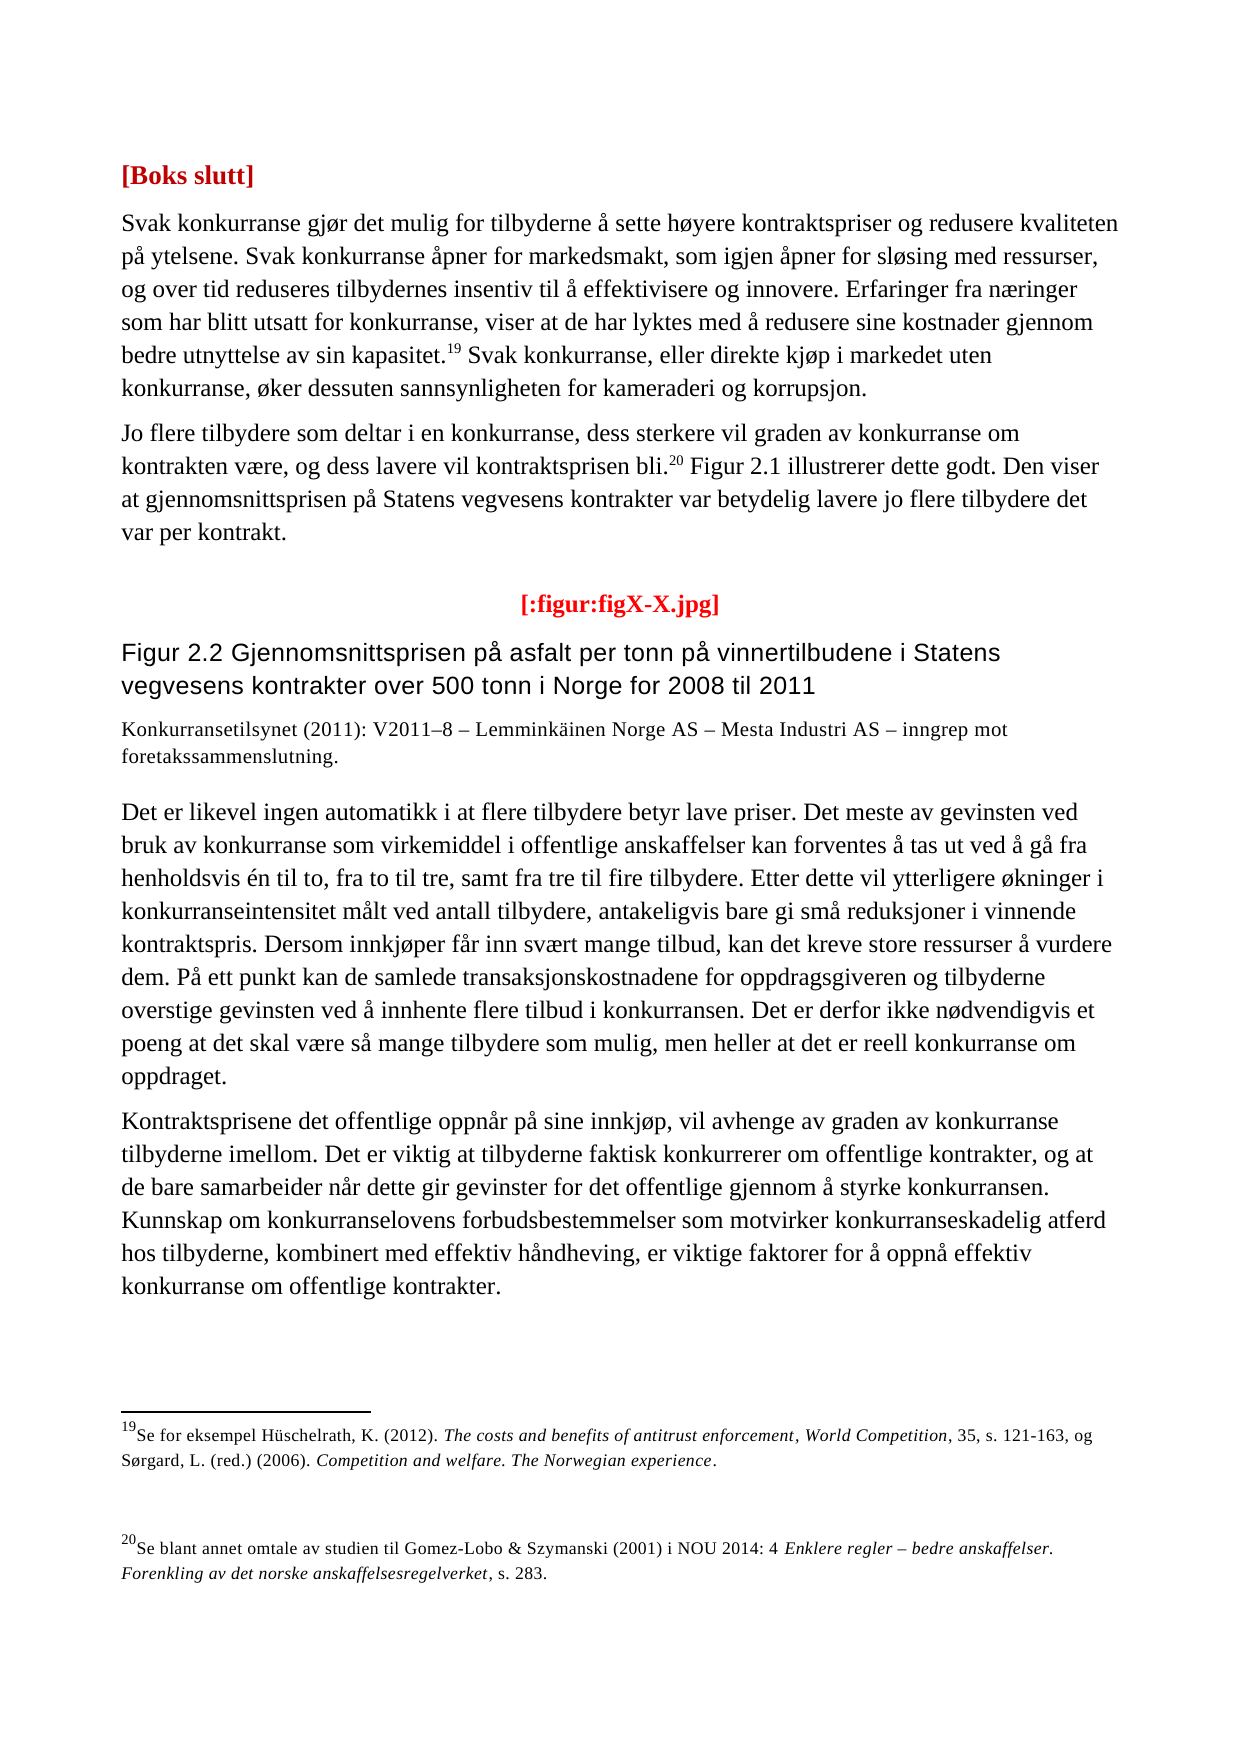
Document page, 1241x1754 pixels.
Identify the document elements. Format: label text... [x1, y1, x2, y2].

text Gjennomsnittsprisen på asfalt per tonn på vinnertilbudene i Statens vegvesens kontrakter over 500 tonn i Norge for 2008 til 2011 [121, 638, 1119, 700]
text Konkurransetilsynet (2011): V2011–8 – Lemminkäinen Norge AS – Mesta Industri AS – inngrep mot foretakssammenslutning. [121, 716, 1119, 768]
text Kontraktsprisene det offentlige oppnår på sine innkjøp, vil avhenge av graden av konkurranse tilbyderne imellom. Det er viktig at tilbyderne faktisk konkurrerer om offentlige kontrakter, og at de bare samarbeider når dette gir gevinster for det offentlige gjennom å styrke konkurransen. Kunnskap om konkurranselovens forbudsbestemmelser som motvirker konkurranseskadelig atferd hos tilbyderne, kombinert med effektiv håndheving, er viktige faktorer for å oppnå effektiv konkurranse om offentlige kontrakter. [121, 1106, 1119, 1300]
text [Boks slutt] [121, 159, 1119, 191]
text Jo flere tilbydere som deltar i en konkurranse, dess sterkere vil graden av konkurranse om kontrakten være, og dess lavere vil kontraktsprisen bli. Figur 2.1 illustrerer dette godt. Den viser at gjennomsnittsprisen på Statens vegvesens kontrakter var betydelig lavere jo flere tilbydere det var per kontrakt. [121, 418, 1119, 546]
text [:figur:figX-X.jpg] [121, 592, 1119, 617]
text Det er likevel ingen automatikk i at flere tilbydere betyr lave priser. Det meste av gevinsten ved bruk av konkurranse som virkemiddel i offentlige anskaffelser kan forventes å tas ut ved å gå fra henholdsvis én til to, fra to til tre, samt fra tre til fire tilbydere. Etter dette vil ytterligere økninger i konkurranseintensitet målt ved antall tilbydere, antakeligvis bare gi små reduksjoner i vinnende kontraktspris. Dersom innkjøper får inn svært mange tilbud, kan det kreve store ressurser å vurdere dem. På ett punkt kan de samlede transaksjonskostnadene for oppdragsgiveren og tilbyderne overstige gevinsten ved å innhente flere tilbud i konkurransen. Det er derfor ikke nødvendigvis et poeng at det skal være så mange tilbydere som mulig, men heller at det er reell konkurranse om oppdraget. [121, 797, 1119, 1089]
text Svak konkurranse gjør det mulig for tilbyderne å sette høyere kontraktspriser og redusere kvaliteten på ytelsene. Svak konkurranse åpner for markedsmakt, som igjen åpner for sløsing med ressurser, og over tid reduseres tilbydernes insentiv til å effektivisere og innovere. Erfaringer fra næringer som har blitt utsatt for konkurranse, viser at de har lyktes med å redusere sine kostnader gjennom bedre utnyttelse av sin kapasitet. Svak konkurranse, eller direkte kjøp i markedet uten konkurranse, øker dessuten sannsynligheten for kameraderi og korrupsjon. [121, 208, 1119, 402]
